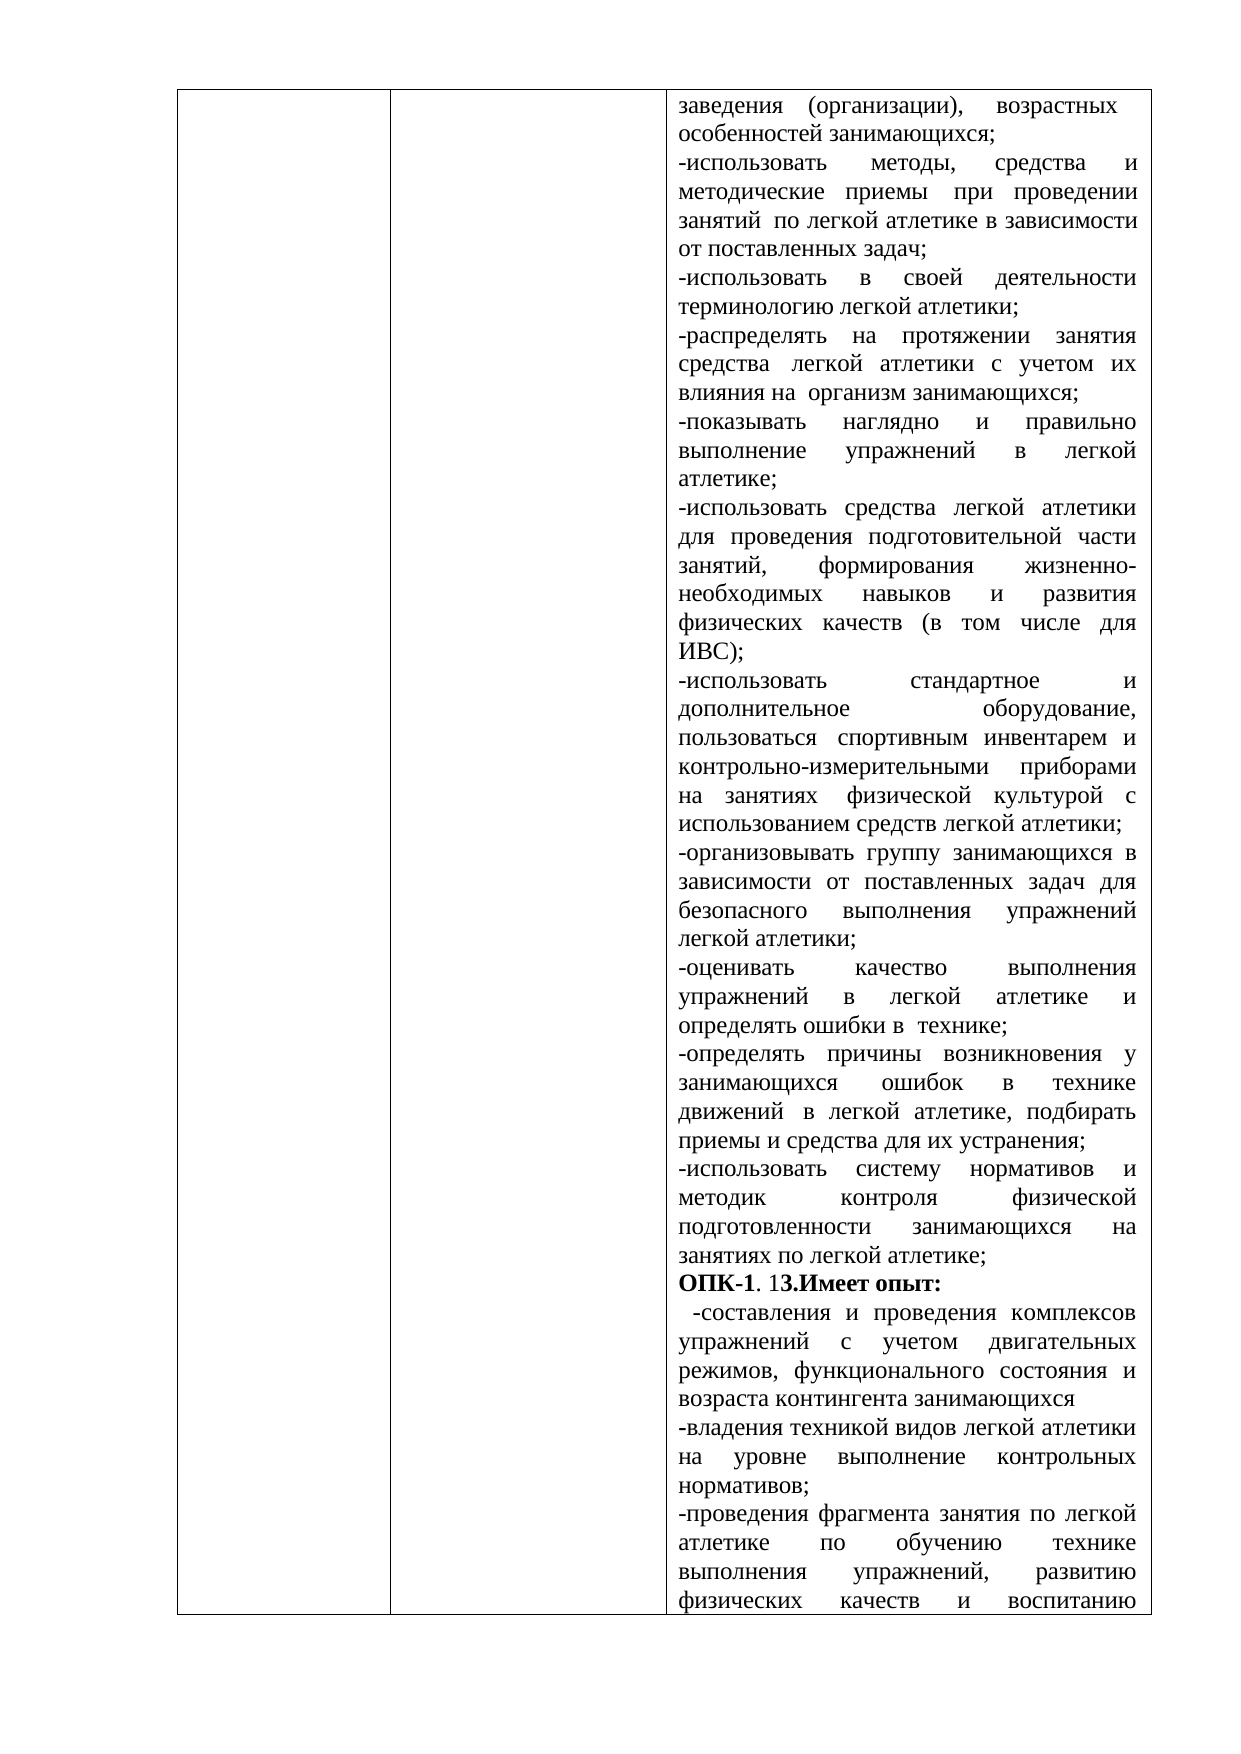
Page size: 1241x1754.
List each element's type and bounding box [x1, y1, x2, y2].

table_cell [667, 90, 1151, 1613]
table_cell [391, 90, 666, 1613]
table_cell [178, 90, 390, 1613]
